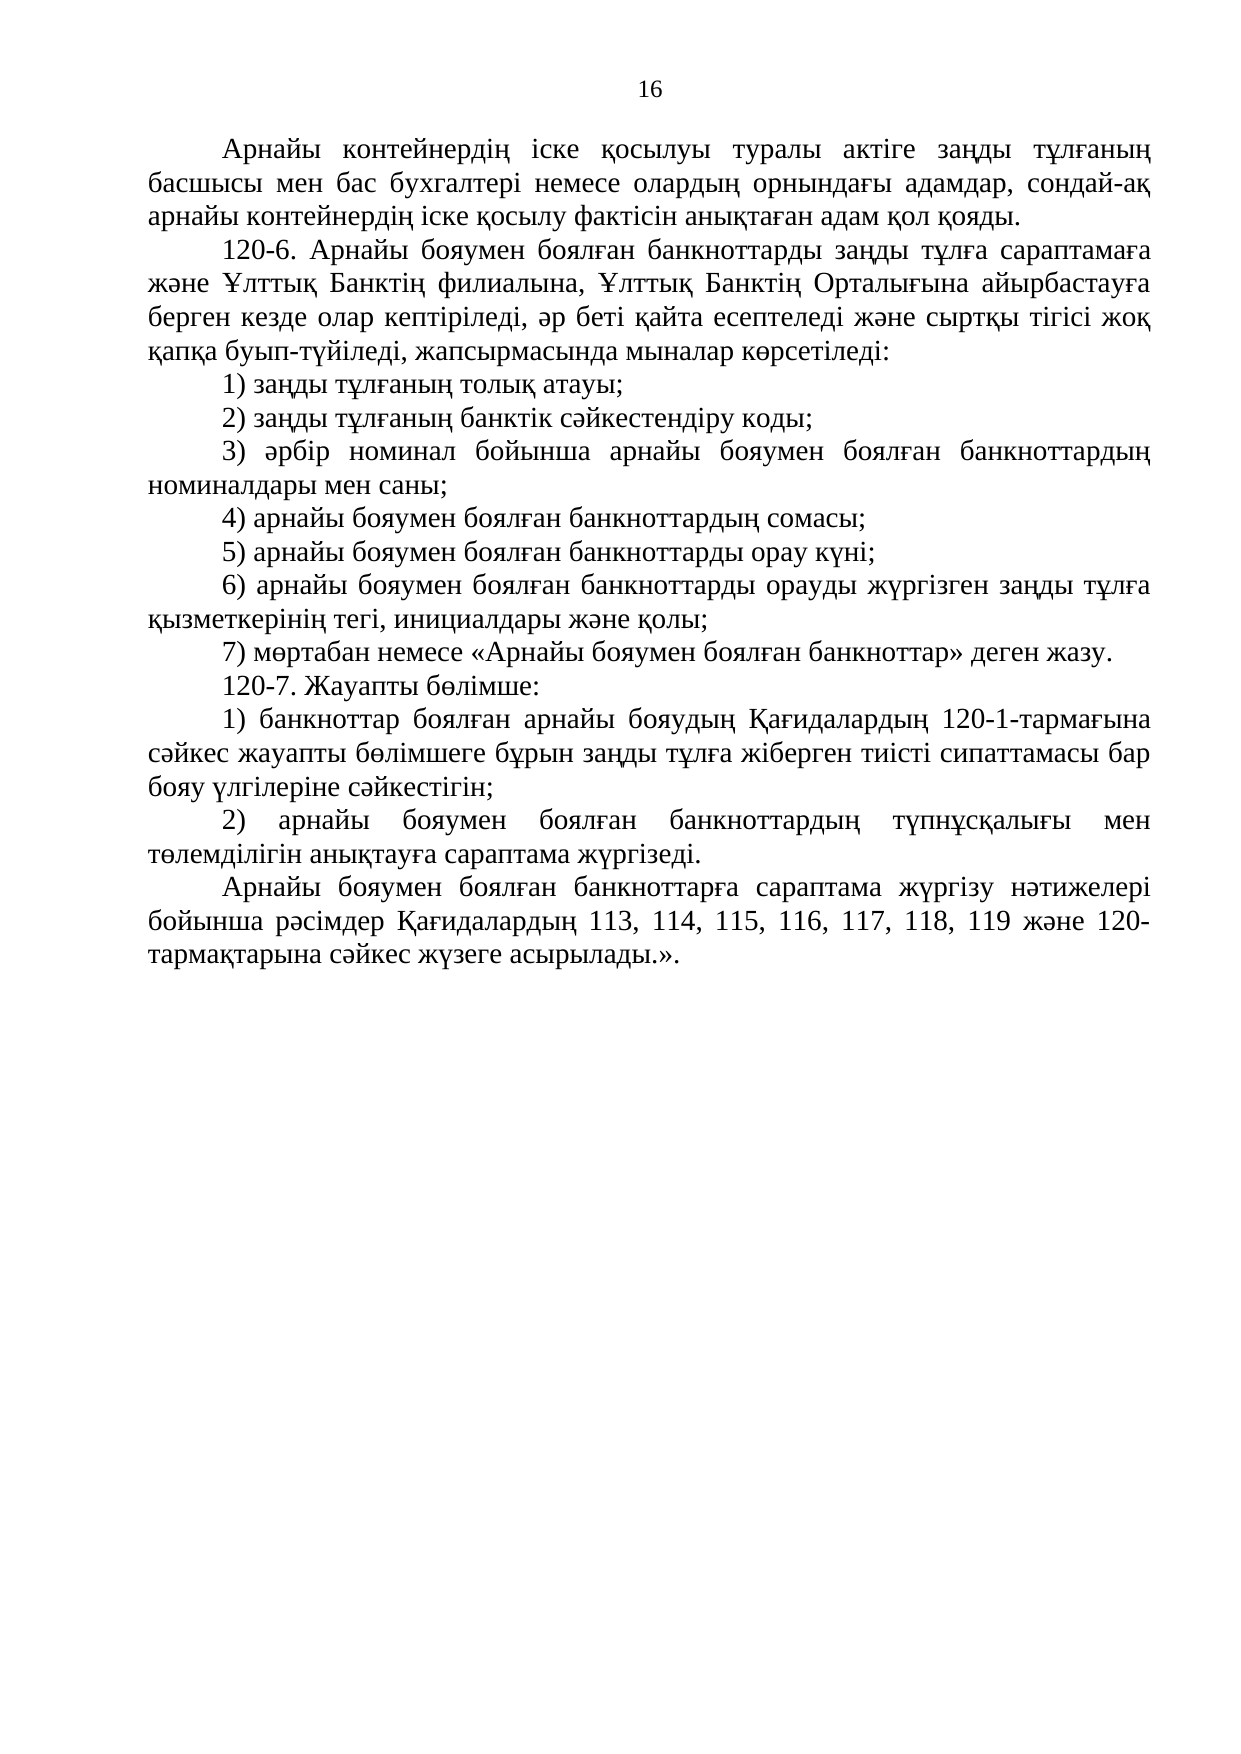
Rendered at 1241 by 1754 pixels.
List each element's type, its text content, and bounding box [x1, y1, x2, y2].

text 2) арнайы бояумен боялған банкноттардың түпнұсқалығы мен төлемділігін анықтауға сараптама жүргізеді. [148, 802, 1152, 869]
text 5) арнайы бояумен боялған банкноттарды орау күні; [148, 534, 1152, 567]
text 2) заңды тұлғаның банктік сәйкестендіру коды; [148, 400, 1152, 433]
text 3) әрбір номинал бойынша арнайы бояумен боялған банкноттардың номиналдары мен саны; [148, 433, 1152, 500]
text 1) банкноттар боялған арнайы бояудың Қағидалардың 120-1-тармағына сәйкес жауапты бөлімшеге бұрын заңды тұлға жіберген тиісті сипаттамасы бар бояу үлгілеріне сәйкестігін; [148, 702, 1152, 802]
text 7) мөртабан немесе «Арнайы бояумен боялған банкноттар» деген жазу. [148, 634, 1152, 668]
text 6) арнайы бояумен боялған банкноттарды орауды жүргізген заңды тұлға қызметкерінің тегі, инициалдары және қолы; [148, 567, 1152, 634]
text 4) арнайы бояумен боялған банкноттардың сомасы; [148, 500, 1152, 534]
text Арнайы контейнердің іске қосылуы туралы актіге заңды тұлғаның басшысы мен бас бухгалтері немесе олардың орнындағы адамдар, сондай-ақ арнайы контейнердің іске қосылу фактісін анықтаған адам қол қояды. [148, 131, 1152, 232]
text 120-6. Арнайы бояумен боялған банкноттарды заңды тұлға сараптамаға және Ұлттық Банктің филиалына, Ұлттық Банктің Орталығына айырбастауға берген кезде олар кептіріледі, әр беті қайта есептеледі және сыртқы тігісі жоқ қапқа буып-түйіледі, жапсырмасында мыналар көрсетіледі: [148, 232, 1152, 366]
text Арнайы бояумен боялған банкноттарға сараптама жүргізу нәтижелері бойынша рәсімдер Қағидалардың 113, 114, 115, 116, 117, 118, 119 және 120-тармақтарына сәйкес жүзеге асырылады.». [148, 869, 1152, 970]
text 1) заңды тұлғаның толық атауы; [148, 366, 1152, 400]
text 120-7. Жауапты бөлімше: [148, 668, 1152, 702]
